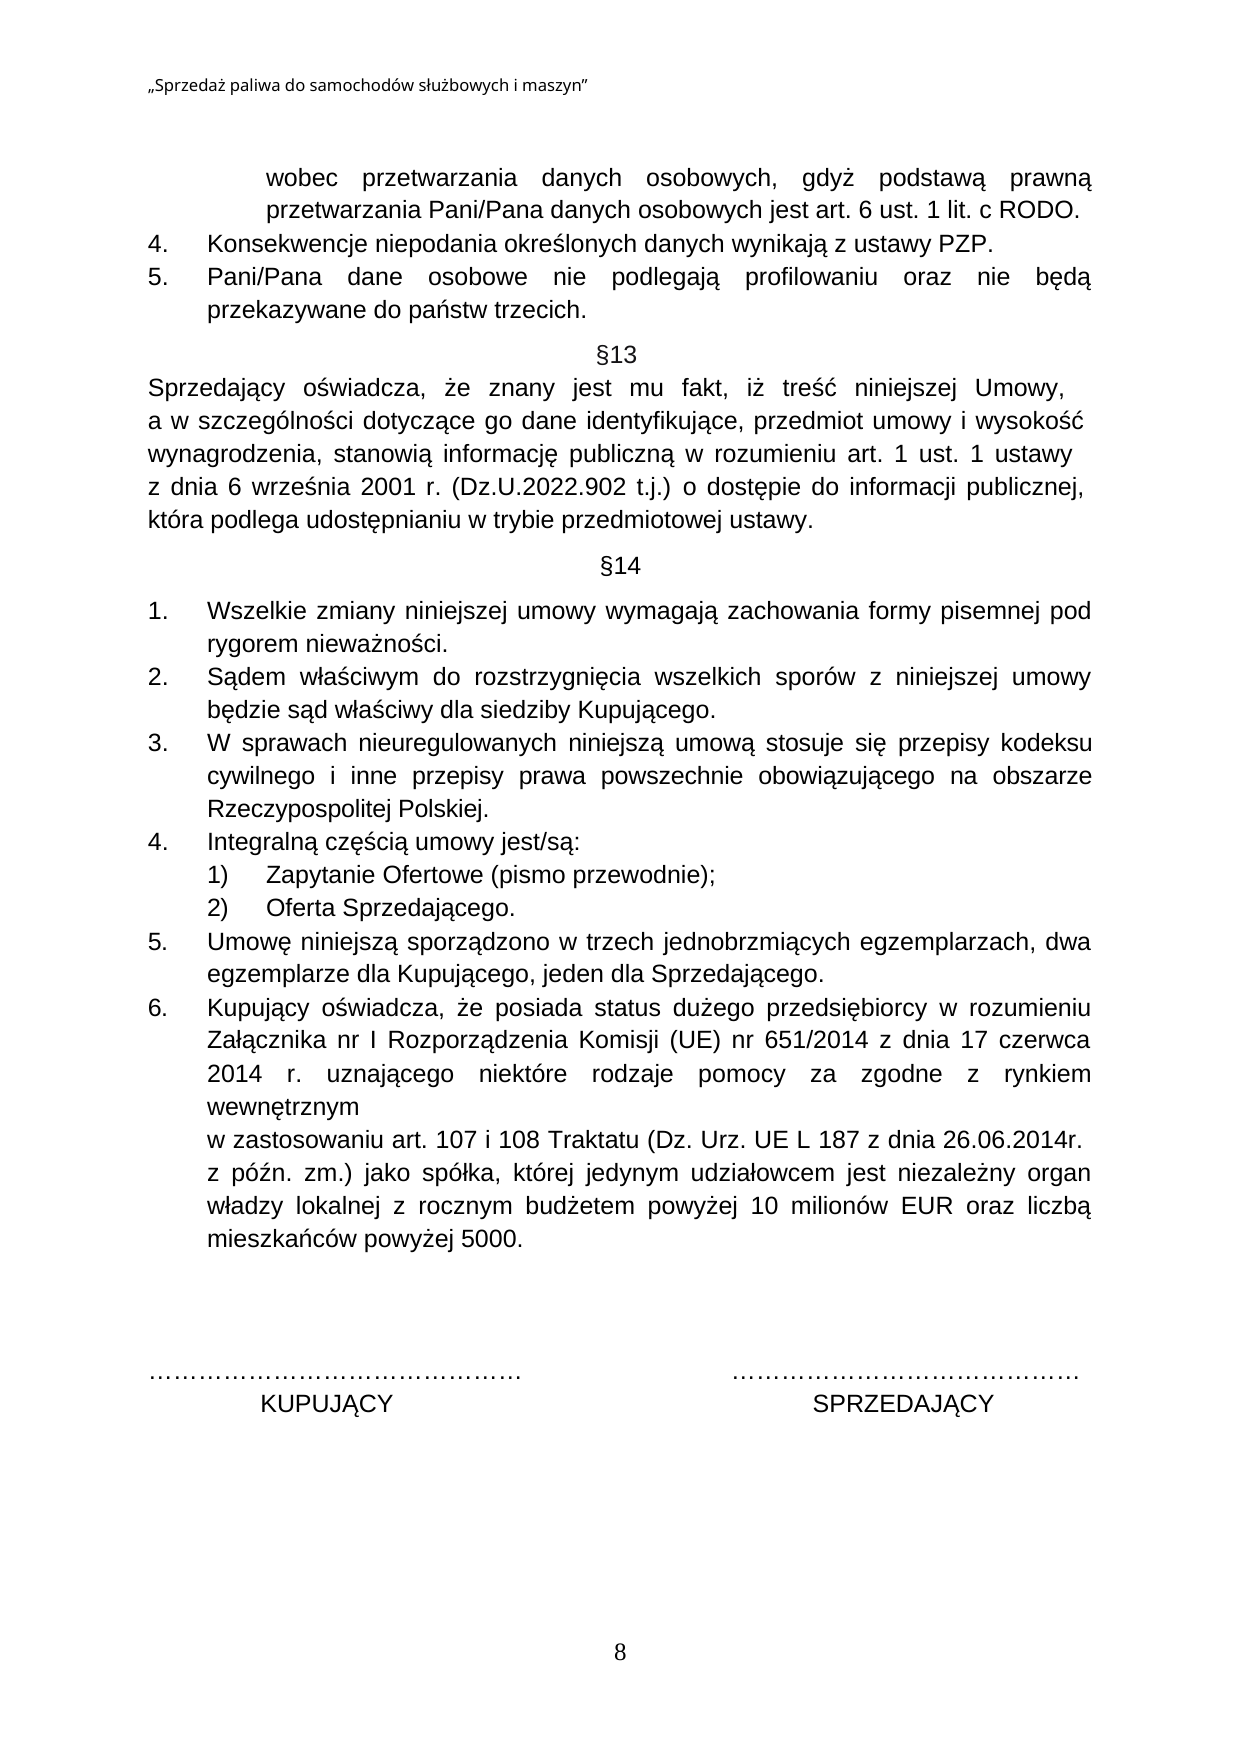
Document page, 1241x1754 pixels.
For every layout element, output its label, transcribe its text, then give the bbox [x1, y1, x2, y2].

text §13 [148, 340, 1085, 369]
list Sądem właściwym do rozstrzygnięcia wszelkich sporów z niniejszej umowy będzie sąd właściwy dla siedziby Kupującego. [148, 662, 1092, 724]
text KUPUJĄCY SPRZEDAJĄCY [260, 1389, 1092, 1417]
list Umowę niniejszą sporządzono w trzech jednobrzmiących egzemplarzach, dwa egzemplarze dla Kupującego, jeden dla Sprzedającego. [148, 926, 1092, 988]
text §14 [148, 551, 1092, 579]
text Sprzedający oświadcza, że znany jest mu fakt, iż treść niniejszej Umowy, a w szczególności dotyczące go dane identyfikujące, przedmiot umowy i wysokość wynagrodzenia, stanowią informację publiczną w rozumieniu art. 1 ust. 1 ustawy z dnia 6 września 2001 r. (Dz.U.2022.902 t.j.) o dostępie do informacji publicznej, która podlega udostępnianiu w trybie przedmiotowej ustawy. [148, 373, 1085, 534]
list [207, 162, 1092, 224]
list Wszelkie zmiany niniejszej umowy wymagają zachowania formy pisemnej pod rygorem nieważności. [148, 596, 1092, 658]
list W sprawach nieuregulowanych niniejszą umową stosuje się przepisy kodeksu cywilnego i inne przepisy prawa powszechnie obowiązującego na obszarze Rzeczypospolitej Polskiej. [148, 728, 1092, 823]
text ……………………………………… …………………………………… [148, 1356, 1092, 1384]
list Integralną częścią umowy jest/są: [148, 827, 1092, 856]
list Zapytanie Ofertowe (pismo przewodnie); [207, 860, 1092, 889]
list Konsekwencje niepodania określonych danych wynikają z ustawy PZP. [148, 228, 1092, 257]
list Pani/Pana dane osobowe nie podlegają profilowaniu oraz nie będą przekazywane do państw trzecich. [148, 262, 1092, 323]
list Kupujący oświadcza, że posiada status dużego przedsiębiorcy w rozumieniu Załącznika nr I Rozporządzenia Komisji (UE) nr 651/2014 z dnia 17 czerwca 2014 r. uznającego niektóre rodzaje pomocy za zgodne z rynkiem wewnętrznym w zastosowaniu art. 107 i 108 Traktatu (Dz. Urz. UE L 187 z dnia 26.06.2014r. z późn. zm.) jako spółka, której jedynym udziałowcem jest niezależny organ władzy lokalnej z rocznym budżetem powyżej 10 milionów EUR oraz liczbą mieszkańców powyżej 5000. [148, 992, 1092, 1252]
list Oferta Sprzedającego. [207, 893, 1092, 922]
